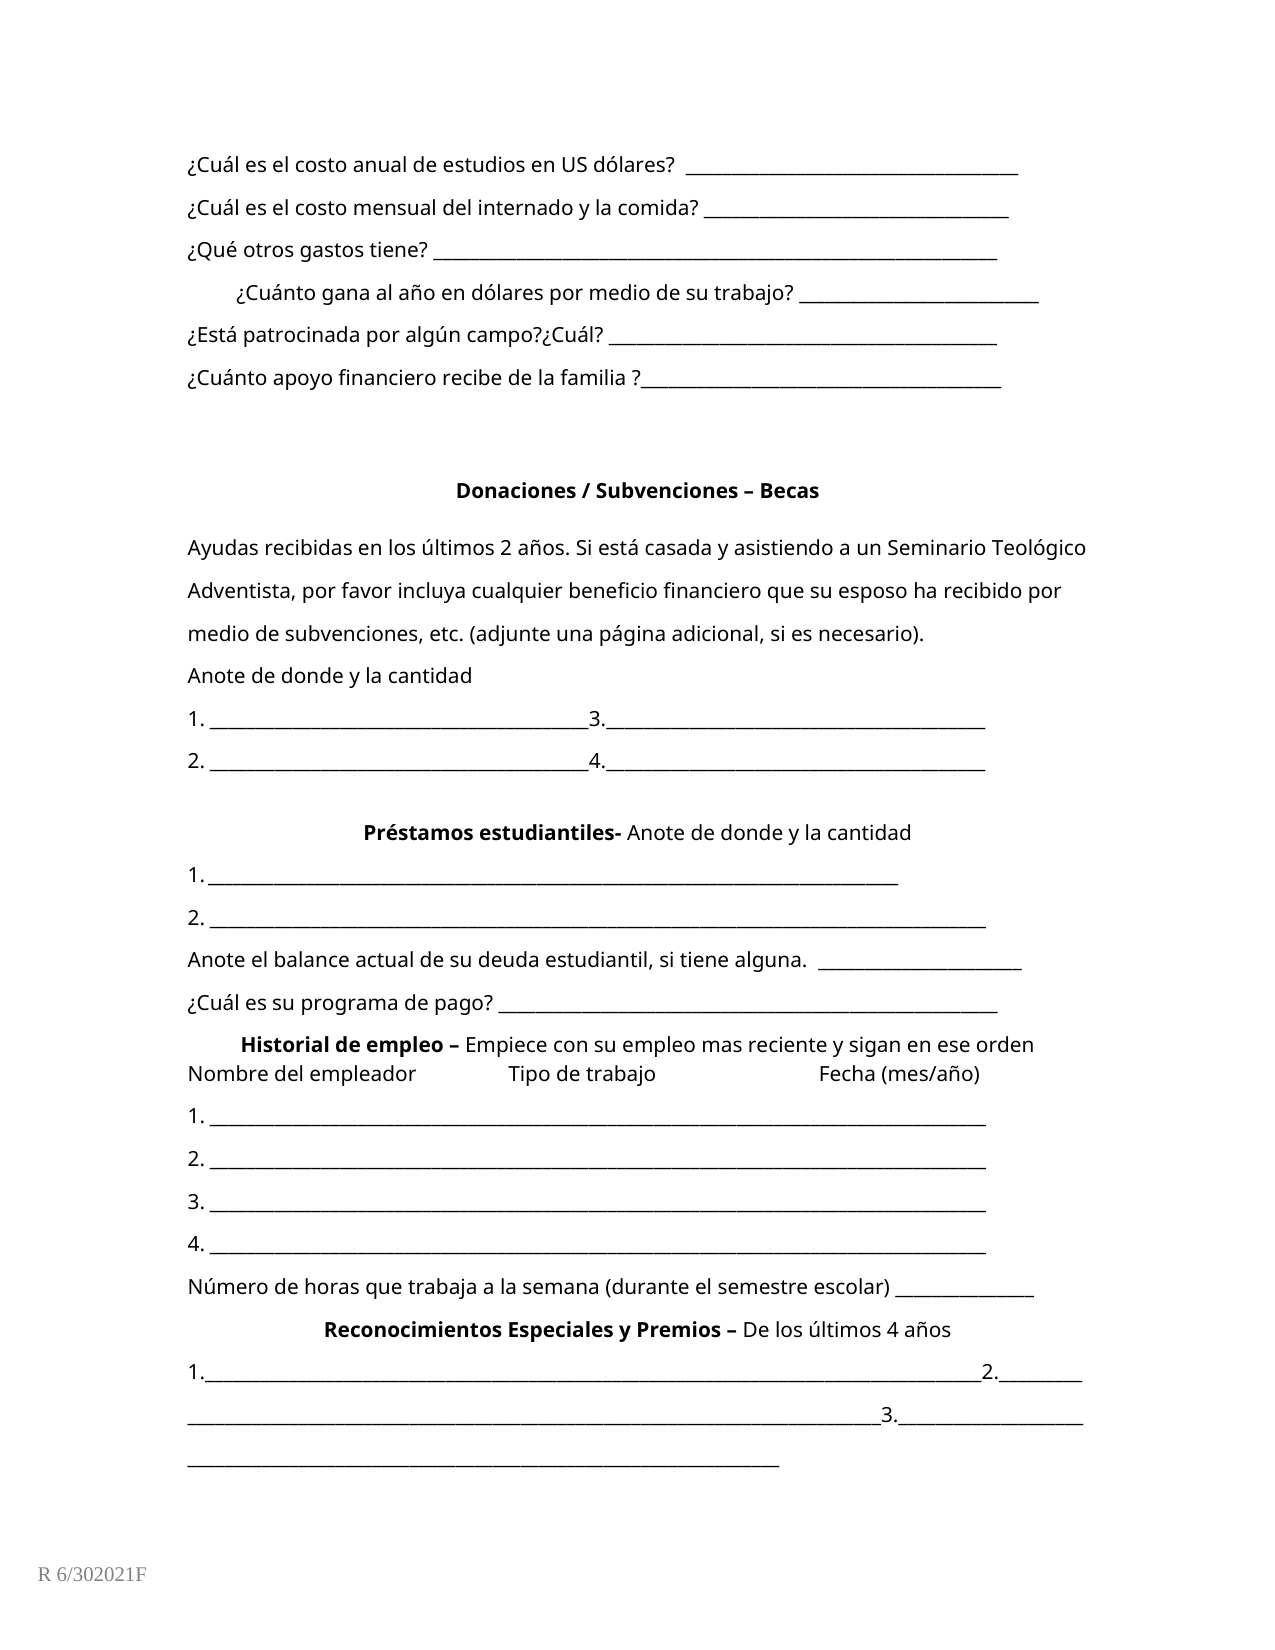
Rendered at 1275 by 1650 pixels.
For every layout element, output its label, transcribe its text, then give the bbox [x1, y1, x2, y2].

text 1.____________________________________________________________________________________2.____________________________________________________________________________________3.____________________________________________________________________________________ [187, 1357, 1087, 1471]
text Reconocimientos Especiales y Premios – De los últimos 4 años [187, 1315, 1087, 1343]
text Préstamos estudiantiles- Anote de donde y la cantidad [187, 818, 1087, 846]
list ____________________________________________________________________________________ [187, 1144, 1087, 1173]
list ____________________________________________________________________________________ [187, 903, 1087, 931]
text Ayudas recibidas en los últimos 2 años. Si está casada y asistiendo a un Seminario Teológico Adventista, por favor incluya cualquier beneficio financiero que su esposo ha recibido por medio de subvenciones, etc. (adjunte una página adicional, si es necesario). [187, 533, 1087, 647]
list ____________________________________________________________________________________ [187, 1187, 1087, 1215]
list ____________________________________________________________________________________ [187, 1229, 1087, 1258]
text ¿Cuál es el costo anual de estudios en US dólares? ____________________________________ [187, 150, 1087, 178]
list _________________________________________4._________________________________________ [187, 747, 1087, 775]
text ¿Está patrocinada por algún campo?¿Cuál? __________________________________________ [187, 320, 1087, 349]
text ¿Cuál es su programa de pago? ______________________________________________________ [187, 988, 1087, 1016]
list _________________________________________3._________________________________________ [187, 704, 1087, 732]
text Donaciones / Subvenciones – Becas [187, 477, 1087, 505]
list ____________________________________________________________________________________ [187, 1102, 1087, 1130]
text Historial de empleo – Empiece con su empleo mas reciente y sigan en ese orden [187, 1031, 1087, 1059]
text Número de horas que trabaja a la semana (durante el semestre escolar) _______________ [187, 1272, 1087, 1301]
text ¿Cuánto apoyo financiero recibe de la familia ?_______________________________________ [187, 363, 1087, 391]
text Nombre del empleador Tipo de trabajo Fecha (mes/año) [187, 1059, 1087, 1087]
list ____________________________________________________________________________________ [187, 860, 1087, 889]
text ¿Qué otros gastos tiene? _____________________________________________________________ [187, 235, 1087, 264]
text Anote el balance actual de su deuda estudiantil, si tiene alguna. ______________________ [187, 945, 1087, 974]
text ¿Cuál es el costo mensual del internado y la comida? _________________________________ [187, 193, 1087, 221]
text ¿Cuánto gana al año en dólares por medio de su trabajo? ____________________________ [187, 278, 1087, 306]
text Anote de donde y la cantidad [187, 661, 1087, 690]
